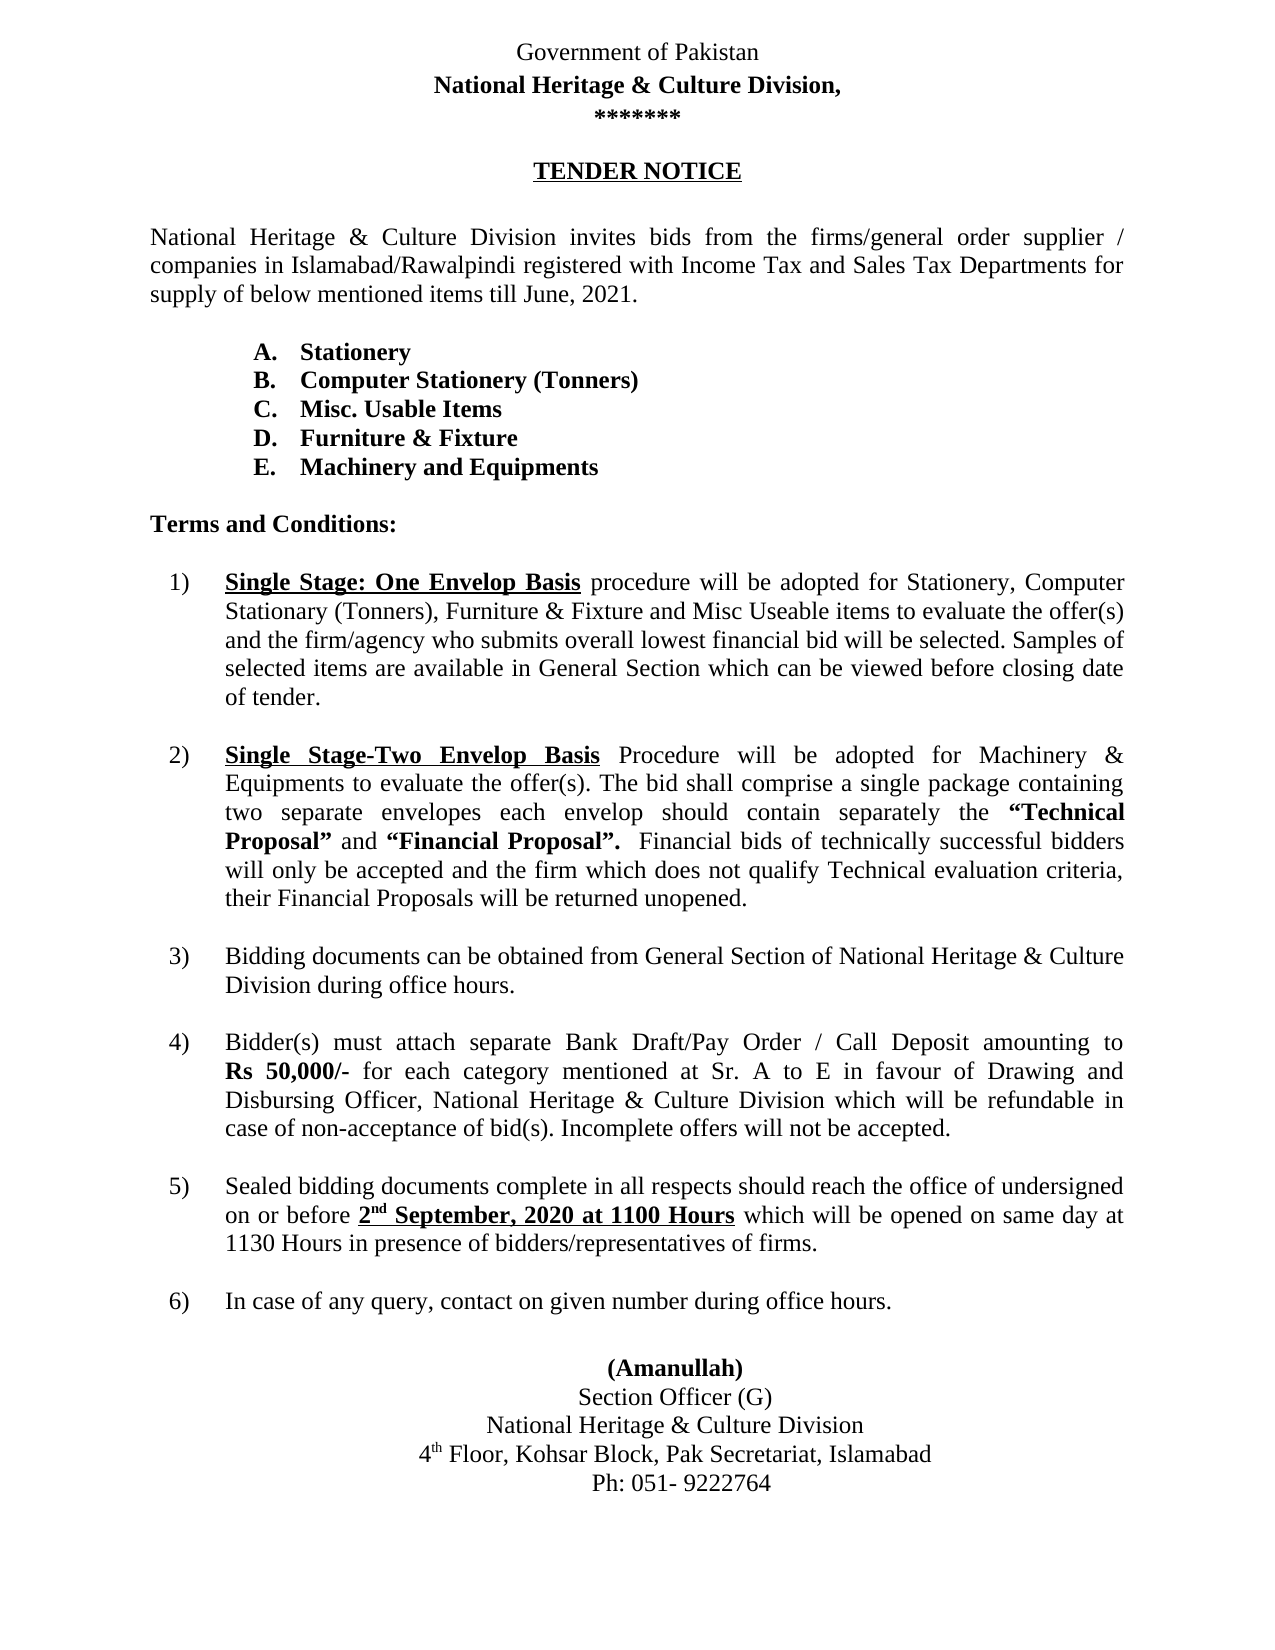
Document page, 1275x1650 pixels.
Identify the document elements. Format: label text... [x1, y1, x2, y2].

list Machinery and Equipments [253, 452, 1125, 481]
list Computer Stationery (Tonners) [253, 366, 1125, 394]
text National Heritage & Culture Division invites bids from the firms/general order supplier / companies in Islamabad/Rawalpindi registered with Income Tax and Sales Tax Departments for supply of below mentioned items till June, 2021. [150, 222, 1125, 308]
text Terms and Conditions: [150, 509, 1125, 538]
text TENDER NOTICE [150, 156, 1125, 184]
list National Heritage & Culture Division [225, 1411, 1125, 1439]
list Sealed bidding documents complete in all respects should reach the office of undersigned on or before 2nd September, 2020 at 1100 Hours which will be opened on same day at 1130 Hours in presence of bidders/representatives of firms. [169, 1171, 1125, 1257]
list In case of any query, contact on given number during office hours. [169, 1286, 1125, 1315]
list Section Officer (G) [225, 1382, 1125, 1411]
list (Amanullah) [225, 1353, 1125, 1382]
list 4th Floor, Kohsar Block, Pak Secretariat, Islamabad [225, 1439, 1125, 1468]
text Government of Pakistan [150, 37, 1125, 66]
list Misc. Usable Items [253, 394, 1125, 423]
text Ph: 051- 9222764 [150, 1468, 1125, 1497]
list Single Stage: One Envelop Basis procedure will be adopted for Stationery, Computer Stationary (Tonners), Furniture & Fixture and Misc Useable items to evaluate the offer(s) and the firm/agency who submits overall lowest financial bid will be selected. Samples of selected items are available in General Section which can be viewed before closing date of tender. [169, 567, 1125, 711]
list Stationery [253, 337, 1125, 366]
list Furniture & Fixture [253, 423, 1125, 452]
list Single Stage-Two Envelop Basis Procedure will be adopted for Machinery & Equipments to evaluate the offer(s). The bid shall comprise a single package containing two separate envelopes each envelop should contain separately the “Technical Proposal” and “Financial Proposal”. Financial bids of technically successful bidders will only be accepted and the firm which does not qualify Technical evaluation criteria, their Financial Proposals will be returned unopened. [169, 740, 1125, 912]
text National Heritage & Culture Division, [150, 71, 1125, 99]
list Bidding documents can be obtained from General Section of National Heritage & Culture Division during office hours. [169, 941, 1125, 998]
list Bidder(s) must attach separate Bank Draft/Pay Order / Call Deposit amounting to Rs 50,000/- for each category mentioned at Sr. A to E in favour of Drawing and Disbursing Officer, National Heritage & Culture Division which will be refundable in case of non-acceptance of bid(s). Incomplete offers will not be accepted. [169, 1027, 1125, 1142]
text ******* [150, 103, 1125, 132]
